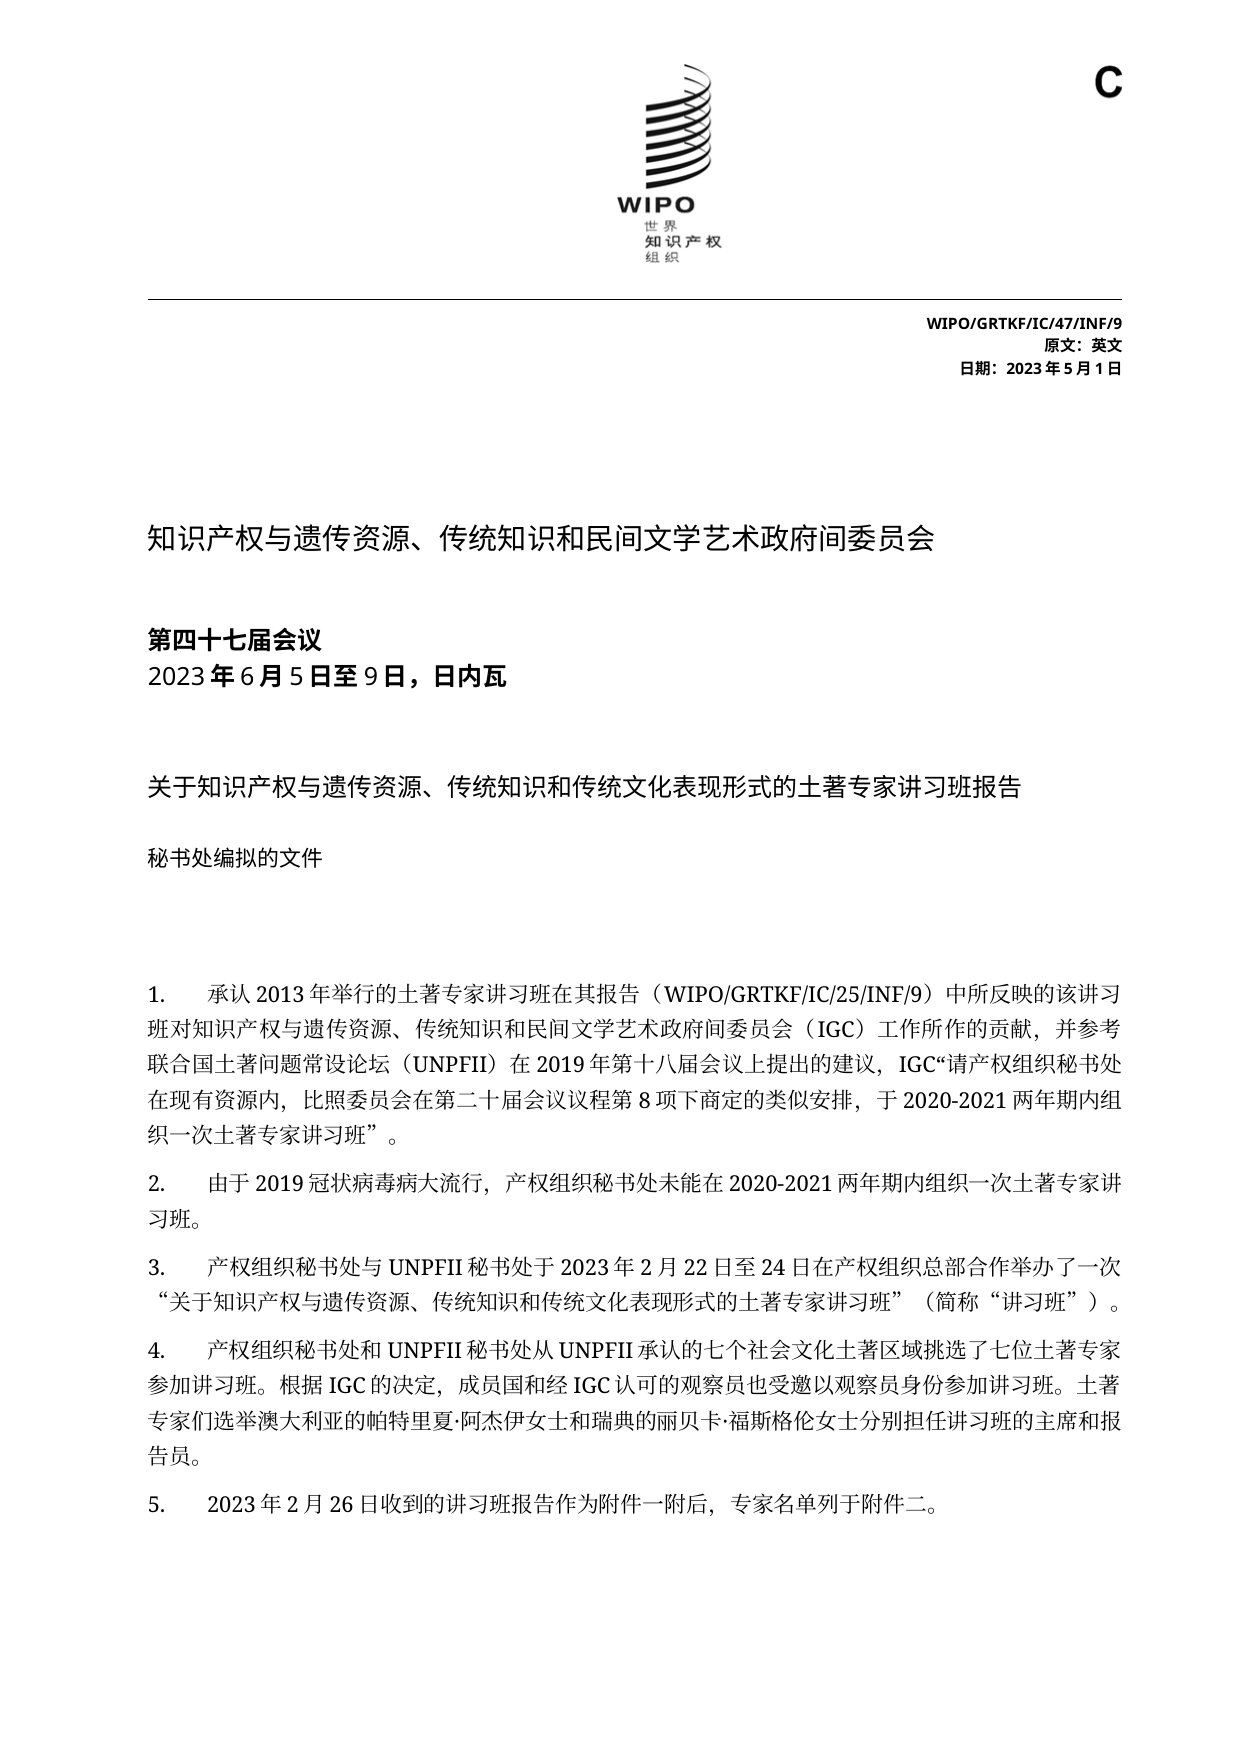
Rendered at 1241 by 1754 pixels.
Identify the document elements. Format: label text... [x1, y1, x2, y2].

text 秘书处编拟的文件 [148, 841, 1122, 873]
list 产权组织秘书处和UNPFII秘书处从UNPFII承认的七个社会文化土著区域挑选了七位土著专家参加讲习班。根据IGC的决定，成员国和经IGC认可的观察员也受邀以观察员身份参加讲习班。土著专家们选举澳大利亚的帕特里夏·阿杰伊女士和瑞典的丽贝卡·福斯格伦女士分别担任讲习班的主席和报告员。 [148, 1329, 1122, 1471]
text 知识产权与遗传资源、传统知识和民间文学艺术政府间委员会 [148, 515, 1122, 558]
list 2023年2月26日收到的讲习班报告作为附件一附后，专家名单列于附件二。 [148, 1483, 1122, 1519]
text 第四十七届会议 2023年6月5日至9日，日内瓦 [148, 620, 1122, 693]
list 承认2013年举行的土著专家讲习班在其报告（WIPO/GRTKF/IC/25/INF/9）中所反映的该讲习班对知识产权与遗传资源、传统知识和民间文学艺术政府间委员会（IGC）工作所作的贡献，并参考联合国土著问题常设论坛（UNPFII）在2019年第十八届会议上提出的建议，IGC“请产权组织秘书处在现有资源内，比照委员会在第二十届会议议程第8项下商定的类似安排，于2020-2021两年期内组织一次土著专家讲习班”。 [148, 973, 1122, 1150]
text 原文：英文 [148, 334, 1122, 356]
text WIPO/GRTKF/IC/47/inf/9 [148, 312, 1122, 334]
picture [613, 59, 1123, 279]
list 产权组织秘书处与UNPFII秘书处于2023年2月22日至24日在产权组织总部合作举办了一次“关于知识产权与遗传资源、传统知识和传统文化表现形式的土著专家讲习班”（简称“讲习班”）。 [148, 1246, 1122, 1317]
text 关于知识产权与遗传资源、传统知识和传统文化表现形式的土著专家讲习班报告 [148, 768, 1122, 804]
list 由于2019冠状病毒病大流行，产权组织秘书处未能在2020-2021两年期内组织一次土著专家讲习班。 [148, 1163, 1122, 1233]
text 日期：2023年5月1日 [148, 356, 1122, 379]
